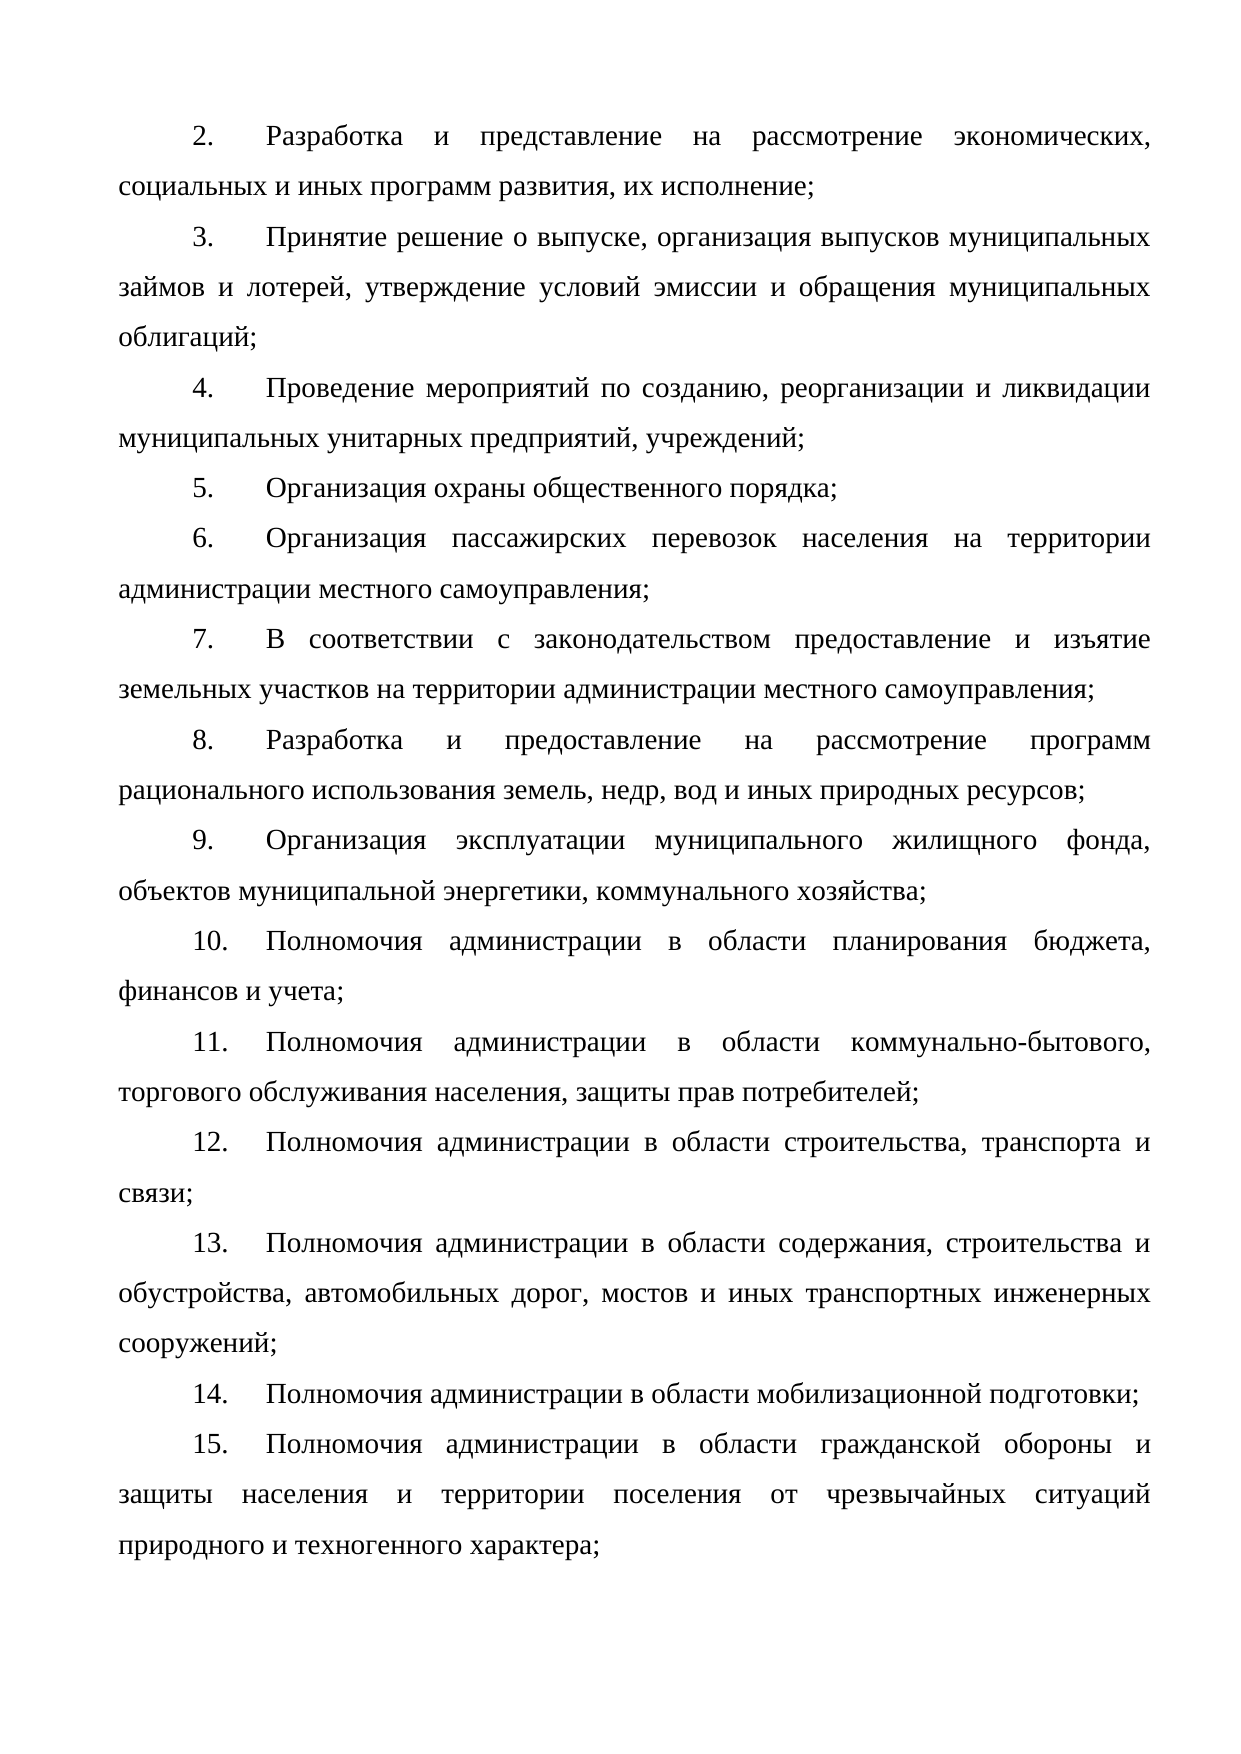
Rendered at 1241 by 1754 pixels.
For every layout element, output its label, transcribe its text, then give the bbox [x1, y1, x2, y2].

list Полномочия администрации в области гражданской обороны и защиты населения и территории поселения от чрезвычайных ситуаций природного и техногенного характера; [118, 1426, 1152, 1560]
list Организация эксплуатации муниципального жилищного фонда, объектов муниципальной энергетики, коммунального хозяйства; [118, 822, 1152, 906]
list Проведение мероприятий по созданию, реорганизации и ликвидации муниципальных унитарных предприятий, учреждений; [118, 370, 1152, 453]
list Полномочия администрации в области содержания, строительства и обустройства, автомобильных дорог, мостов и иных транспортных инженерных сооружений; [118, 1225, 1152, 1359]
list В соответствии с законодательством предоставление и изъятие земельных участков на территории администрации местного самоуправления; [118, 621, 1152, 705]
list Организация охраны общественного порядка; [118, 470, 1152, 504]
list Разработка и предоставление на рассмотрение программ рационального использования земель, недр, вод и иных природных ресурсов; [118, 722, 1152, 806]
list Разработка и представление на рассмотрение экономических, социальных и иных программ развития, их исполнение; [118, 118, 1152, 202]
list Полномочия администрации в области строительства, транспорта и связи; [118, 1124, 1152, 1208]
list Полномочия администрации в области мобилизационной подготовки; [118, 1376, 1152, 1409]
list Полномочия администрации в области планирования бюджета, финансов и учета; [118, 923, 1152, 1007]
list Принятие решение о выпуске, организация выпусков муниципальных займов и лотерей, утверждение условий эмиссии и обращения муниципальных облигаций; [118, 219, 1152, 353]
list Полномочия администрации в области коммунально-бытового, торгового обслуживания населения, защиты прав потребителей; [118, 1024, 1152, 1108]
list Организация пассажирских перевозок населения на территории администрации местного самоуправления; [118, 521, 1152, 604]
